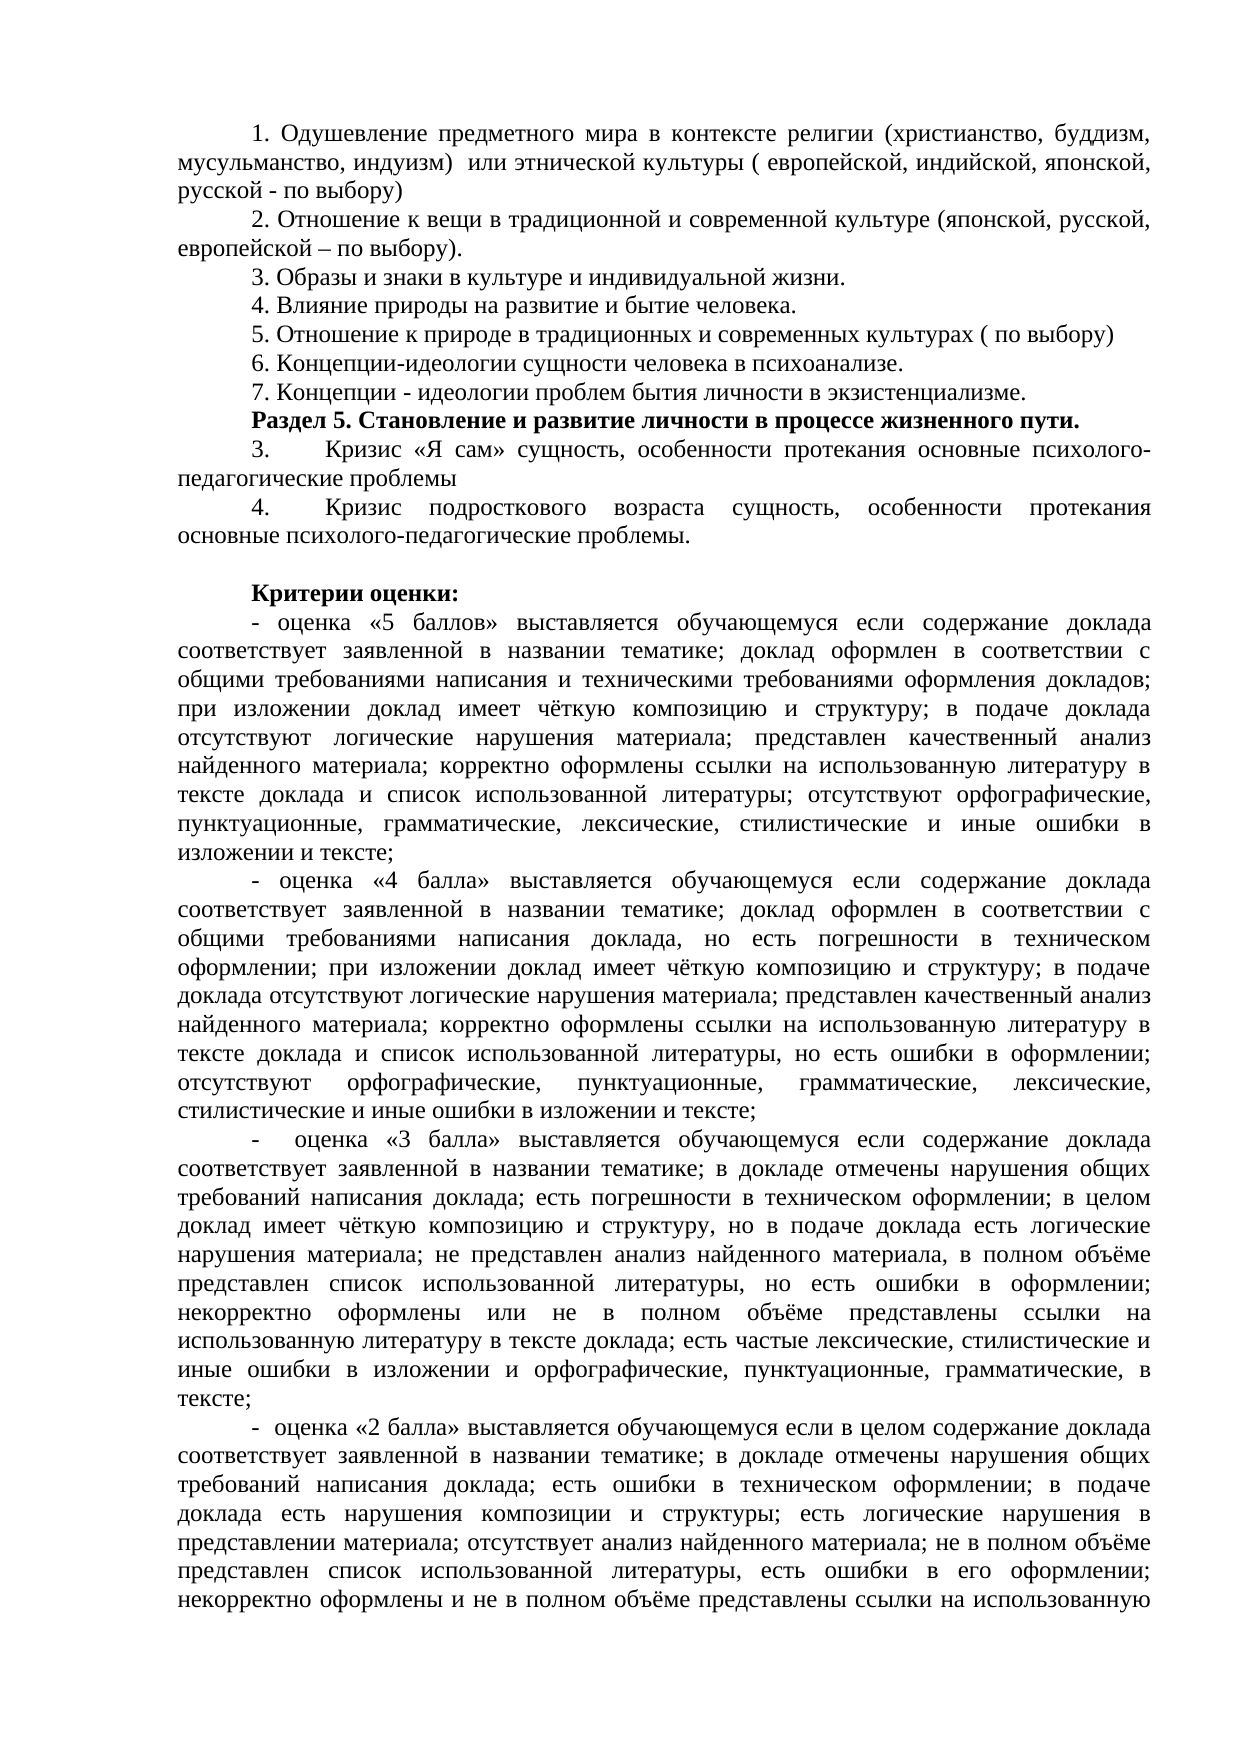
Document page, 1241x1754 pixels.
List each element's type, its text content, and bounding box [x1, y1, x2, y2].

text Раздел 5. Становление и развитие личности в процессе жизненного пути. [177, 406, 1152, 434]
text 6. Концепции-идеологии сущности человека в психоанализе. [177, 348, 1152, 377]
text 7. Концепции - идеологии проблем бытия личности в экзистенциализме. [177, 377, 1152, 406]
text 1. Одушевление предметного мира в контексте религии (христианство, буддизм, мусульманство, индуизм) или этнической культуры ( европейской, индийской, японской, русской - по выбору) [177, 118, 1152, 204]
text - оценка «4 балла» выставляется обучающемуся если содержание доклада соответствует заявленной в названии тематике; доклад оформлен в соответствии с общими требованиями написания доклада, но есть погрешности в техническом оформлении; при изложении доклад имеет чёткую композицию и структуру; в подаче доклада отсутствуют логические нарушения материала; представлен качественный анализ найденного материала; корректно оформлены ссылки на использованную литературу в тексте доклада и список использованной литературы, но есть ошибки в оформлении; отсутствуют орфографические, пунктуационные, грамматические, лексические, стилистические и иные ошибки в изложении и тексте; [177, 866, 1152, 1124]
text 2. Отношение к вещи в традиционной и современной культуре (японской, русской, европейской – по выбору). [177, 204, 1152, 262]
text Критерии оценки: [177, 578, 1152, 607]
text 4. Влияние природы на развитие и бытие человека. [177, 291, 1152, 319]
text 3. Образы и знаки в культуре и индивидуальной жизни. [177, 262, 1152, 291]
text - оценка «5 баллов» выставляется обучающемуся если содержание доклада соответствует заявленной в названии тематике; доклад оформлен в соответствии с общими требованиями написания и техническими требованиями оформления докладов; при изложении доклад имеет чёткую композицию и структуру; в подаче доклада отсутствуют логические нарушения материала; представлен качественный анализ найденного материала; корректно оформлены ссылки на использованную литературу в тексте доклада и список использованной литературы; отсутствуют орфографические, пунктуационные, грамматические, лексические, стилистические и иные ошибки в изложении и тексте; [177, 607, 1152, 866]
list Кризис «Я сам» сущность, особенности протекания основные психолого-педагогические проблемы [177, 434, 1152, 492]
text - оценка «3 балла» выставляется обучающемуся если содержание доклада соответствует заявленной в названии тематике; в докладе отмечены нарушения общих требований написания доклада; есть погрешности в техническом оформлении; в целом доклад имеет чёткую композицию и структуру, но в подаче доклада есть логические нарушения материала; не представлен анализ найденного материала, в полном объёме представлен список использованной литературы, но есть ошибки в оформлении; некорректно оформлены или не в полном объёме представлены ссылки на использованную литературу в тексте доклада; есть частые лексические, стилистические и иные ошибки в изложении и орфографические, пунктуационные, грамматические, в тексте; [177, 1124, 1152, 1412]
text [177, 1412, 1152, 1613]
text 5. Отношение к природе в традиционных и современных культурах ( по выбору) [177, 319, 1152, 348]
list Кризис подросткового возраста сущность, особенности протекания основные психолого-педагогические проблемы. [177, 492, 1152, 549]
